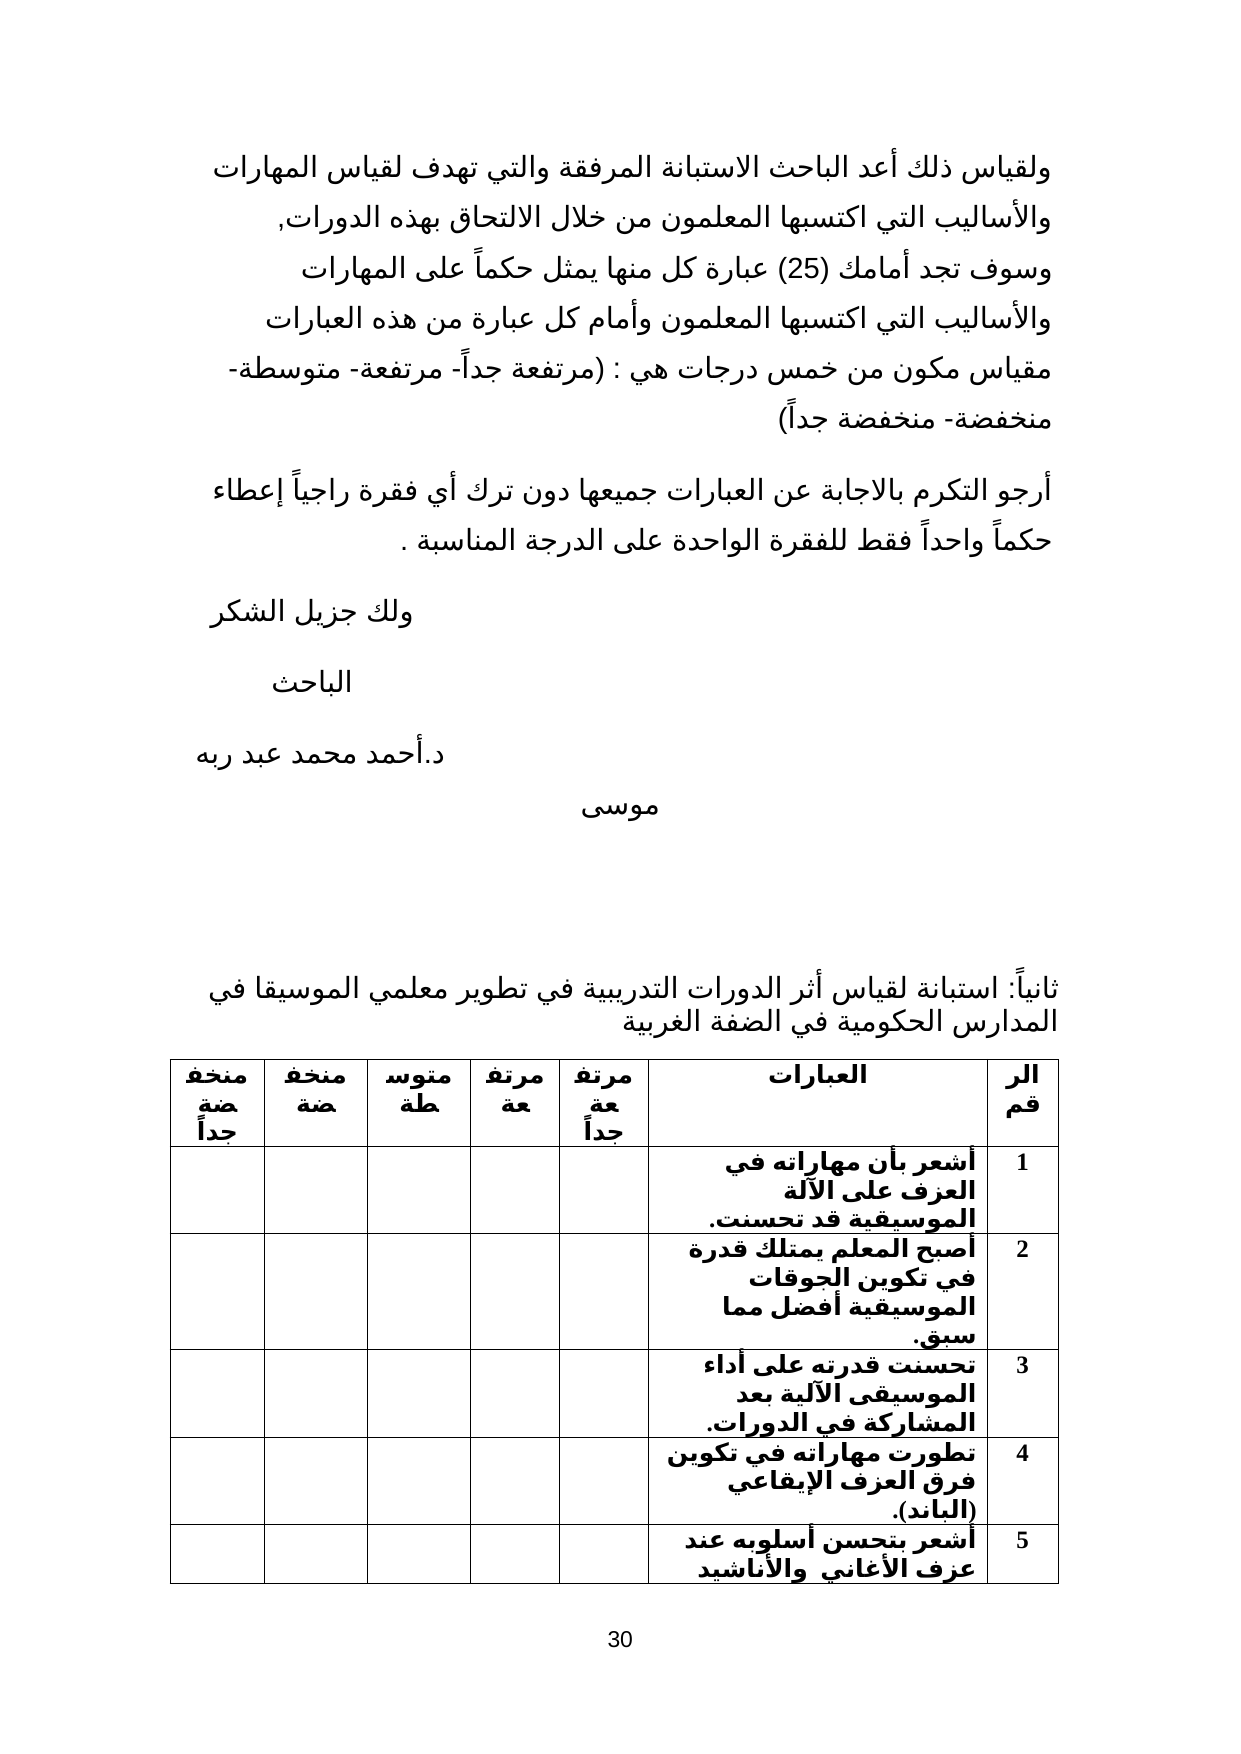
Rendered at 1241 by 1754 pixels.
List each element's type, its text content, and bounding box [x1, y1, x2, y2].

table_cell [368, 1147, 470, 1233]
table_cell [265, 1234, 367, 1349]
table_cell [471, 1350, 559, 1437]
table_cell [171, 1350, 264, 1437]
table_cell أصبح المعلم يمتلك قدرة في تكوين الجوقات الموسيقية أفضل مما سبق. [649, 1234, 987, 1349]
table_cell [649, 1525, 987, 1582]
table_cell [171, 1147, 264, 1233]
table_cell [471, 1234, 559, 1349]
text أرجو التكرم بالاجابة عن العبارات جميعها دون ترك أي فقرة راجياً إعطاء حكماً واحداً فقط للفقرة الواحدة على الدرجة المناسبة . [187, 473, 1053, 557]
table_cell [368, 1525, 470, 1582]
table_cell [171, 1234, 264, 1349]
table_cell [368, 1234, 470, 1349]
table_header مرتفعة جداً [560, 1060, 648, 1146]
table_cell 1 [988, 1147, 1058, 1233]
text ولك جزيل الشكر [187, 594, 1053, 628]
table_cell [560, 1234, 648, 1349]
table_cell [560, 1438, 648, 1524]
table_cell [265, 1525, 367, 1582]
table_cell 5 [988, 1525, 1058, 1582]
table_cell [171, 1525, 264, 1582]
table_cell [471, 1438, 559, 1524]
table_cell [171, 1438, 264, 1524]
table_cell [265, 1438, 367, 1524]
table_cell 4 [988, 1438, 1058, 1524]
table_cell تطورت مهاراته في تكوين فرق العزف الإيقاعي (الباند). [649, 1438, 987, 1524]
table_header العبارات [649, 1060, 987, 1146]
table_cell تحسنت قدرته على أداء الموسيقى الآلية بعد المشاركة في الدورات. [649, 1350, 987, 1437]
text ولقياس ذلك أعد الباحث الاستبانة المرفقة والتي تهدف لقياس المهارات والأساليب التي اكتسبها المعلمون من خلال الالتحاق بهذه الدورات, وسوف تجد أمامك (25) عبارة كل منها يمثل حكماً على المهارات والأساليب التي اكتسبها المعلمون وأمام كل عبارة من هذه العبارات مقياس مكون من خمس درجات هي : (مرتفعة جداً- مرتفعة- متوسطة- منخفضة- منخفضة جداً) [187, 150, 1053, 435]
text الباحث [187, 665, 1053, 699]
table_header الرقم [988, 1060, 1058, 1146]
table_header مرتفعة [471, 1060, 559, 1146]
table_cell 2 [988, 1234, 1058, 1349]
table_header منخفضة جداً [171, 1060, 264, 1146]
table_cell [368, 1350, 470, 1437]
table_cell [471, 1525, 559, 1582]
table_cell 3 [988, 1350, 1058, 1437]
list ثانياً: استبانة لقياس أثر الدورات التدريبية في تطوير معلمي الموسيقا في المدارس الحكومية في الضفة الغربية [187, 971, 1059, 1038]
table_cell أشعر بأن مهاراته في العزف على الآلة الموسيقية قد تحسنت. [649, 1147, 987, 1233]
table_cell [368, 1438, 470, 1524]
table_header منخفضة [265, 1060, 367, 1146]
table_cell [265, 1147, 367, 1233]
table_cell [471, 1147, 559, 1233]
text د.أحمد محمد عبد ربه موسى [187, 736, 1053, 820]
table_cell [560, 1350, 648, 1437]
table_header متوسطة [368, 1060, 470, 1146]
table_cell [265, 1350, 367, 1437]
table_cell [560, 1525, 648, 1582]
table_cell [560, 1147, 648, 1233]
